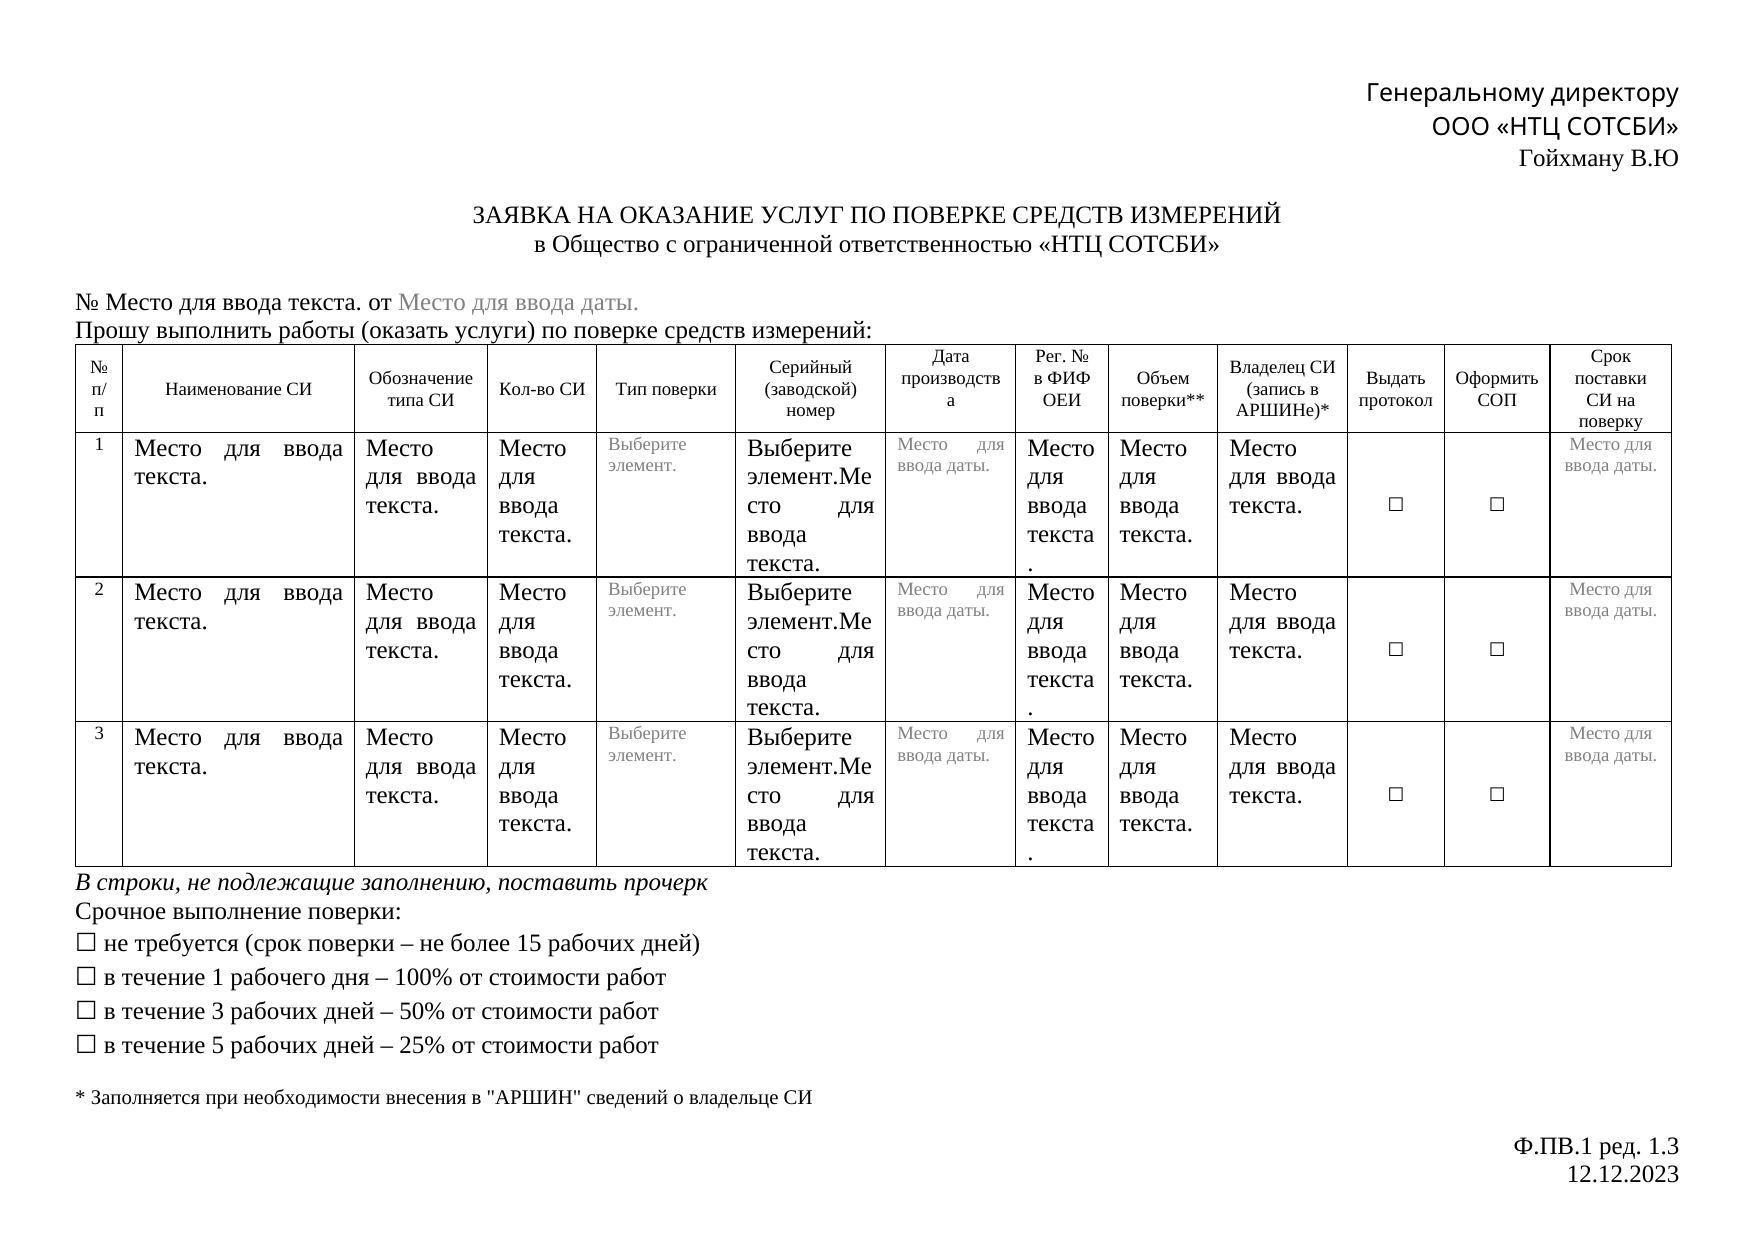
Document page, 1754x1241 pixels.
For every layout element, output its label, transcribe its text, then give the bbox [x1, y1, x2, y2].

text № от [75, 287, 1679, 316]
table_header Объем поверки** [1109, 345, 1217, 432]
table_cell 3 [76, 722, 122, 866]
table_header Рег. № в ФИФ ОЕИ [1016, 345, 1108, 432]
text * Заполняется при необходимости внесения в "АРШИН" сведений о владельце СИ [75, 1085, 1679, 1109]
table_cell 2 [76, 578, 122, 721]
text в течение 3 рабочих дней – 50% от стоимости работ [75, 993, 1679, 1027]
table_header Оформить СОП [1445, 345, 1549, 432]
table_header Обозначение типа СИ [355, 345, 487, 432]
table_header Кол-во СИ [488, 345, 596, 432]
text В строки, не подлежащие заполнению, поставить прочерк [75, 867, 1679, 896]
text Срочное выполнение поверки: [75, 896, 1679, 924]
table_header Дата производства [886, 345, 1015, 432]
table_header Выдать протокол [1348, 345, 1444, 432]
table_header Владелец СИ (запись в АРШИНе)* [1218, 345, 1347, 432]
table_header Серийный (заводской) номер [736, 345, 885, 432]
table_header Наименование СИ [123, 345, 354, 432]
text в Общество с ограниченной ответственностью «НТЦ СОТСБИ» [75, 229, 1679, 258]
text не требуется (срок поверки – не более 15 рабочих дней) [75, 924, 1679, 959]
text ЗАЯВКА НА ОКАЗАНИЕ УСЛУГ ПО ПОВЕРКЕ СРЕДСТВ ИЗМЕРЕНИЙ [75, 201, 1679, 229]
text в течение 5 рабочих дней – 25% от стоимости работ [75, 1027, 1679, 1061]
table_header № п/п [76, 345, 122, 432]
table_cell 1 [76, 433, 122, 576]
table_header Тип поверки [597, 345, 735, 432]
table_header Срок поставки СИ на поверку [1551, 345, 1671, 432]
text Прошу выполнить работы (оказать услуги) по поверке средств измерений: [75, 316, 1679, 344]
text в течение 1 рабочего дня – 100% от стоимости работ [75, 959, 1679, 993]
